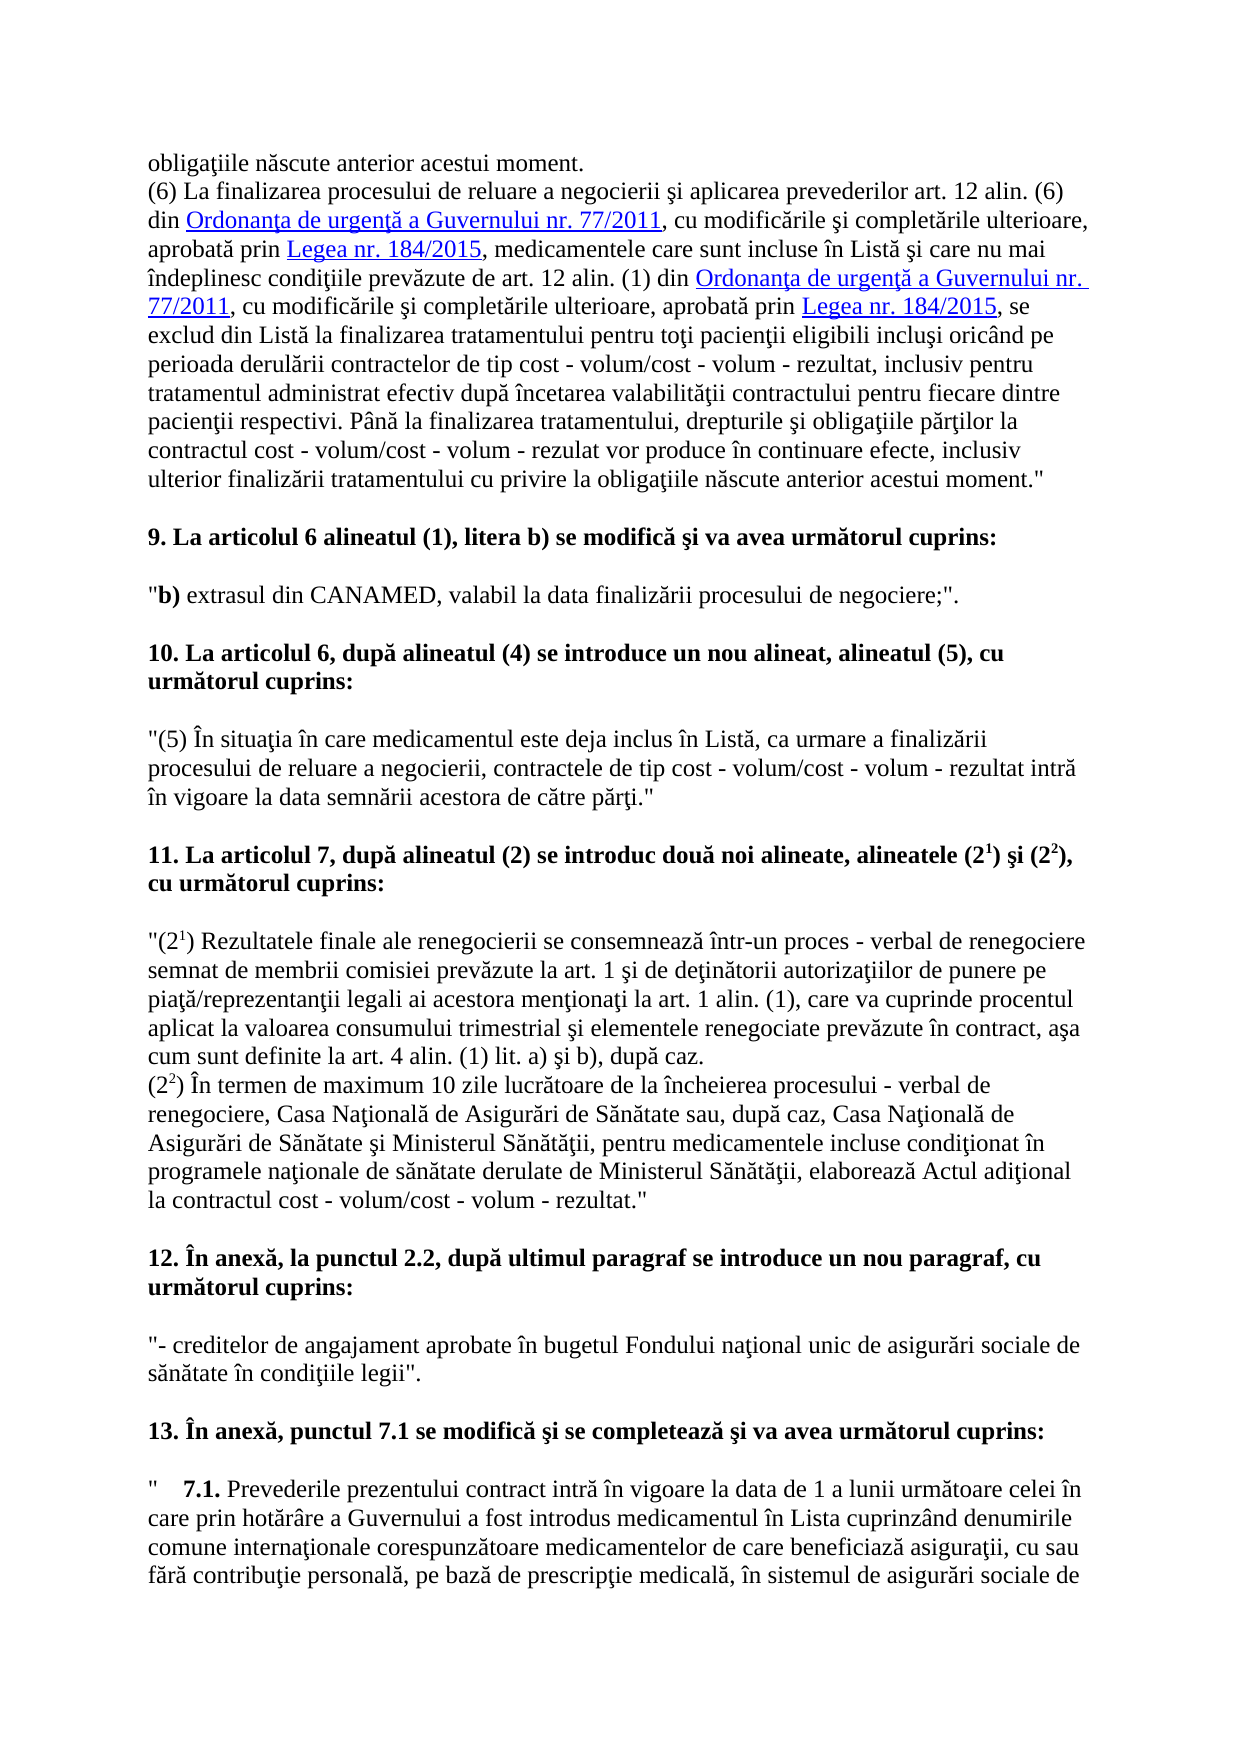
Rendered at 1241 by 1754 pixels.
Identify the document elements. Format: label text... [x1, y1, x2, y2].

text "b) extrasul din CANAMED, valabil la data finalizării procesului de negociere;". [148, 580, 1093, 608]
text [148, 148, 1093, 493]
text "(5) În situaţia în care medicamentul este deja inclus în Listă, ca urmare a finalizării procesului de reluare a negocierii, contractele de tip cost - volum/cost - volum - rezultat intră în vigoare la data semnării acestora de către părţi." [148, 724, 1093, 811]
text 12. În anexă, la punctul 2.2, după ultimul paragraf se introduce un nou paragraf, cu următorul cuprins: [148, 1243, 1093, 1301]
text "- creditelor de angajament aprobate în bugetul Fondului naţional unic de asigurări sociale de sănătate în condiţiile legii". [148, 1330, 1093, 1387]
text 9. La articolul 6 alineatul (1), litera b) se modifică şi va avea următorul cuprins: [148, 522, 1093, 551]
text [148, 1474, 1093, 1589]
text "(21) Rezultatele finale ale renegocierii se consemnează într-un proces - verbal de renegociere semnat de membrii comisiei prevăzute la art. 1 şi de deţinătorii autorizaţiilor de punere pe piaţă/reprezentanţii legali ai acestora menţionaţi la art. 1 alin. (1), care va cuprinde procentul aplicat la valoarea consumului trimestrial şi elementele renegociate prevăzute în contract, aşa cum sunt definite la art. 4 alin. (1) lit. a) şi b), după caz. (22) În termen de maximum 10 zile lucrătoare de la încheierea procesului - verbal de renegociere, Casa Naţională de Asigurări de Sănătate sau, după caz, Casa Naţională de Asigurări de Sănătate şi Ministerul Sănătăţii, pentru medicamentele incluse condiţionat în programele naţionale de sănătate derulate de Ministerul Sănătăţii, elaborează Actul adiţional la contractul cost - volum/cost - volum - rezultat." [148, 926, 1093, 1214]
text 13. În anexă, punctul 7.1 se modifică şi se completează şi va avea următorul cuprins: [148, 1416, 1093, 1445]
text 11. La articolul 7, după alineatul (2) se introduc două noi alineate, alineatele (21) şi (22), cu următorul cuprins: [148, 840, 1093, 897]
text 10. La articolul 6, după alineatul (4) se introduce un nou alineat, alineatul (5), cu următorul cuprins: [148, 638, 1093, 695]
